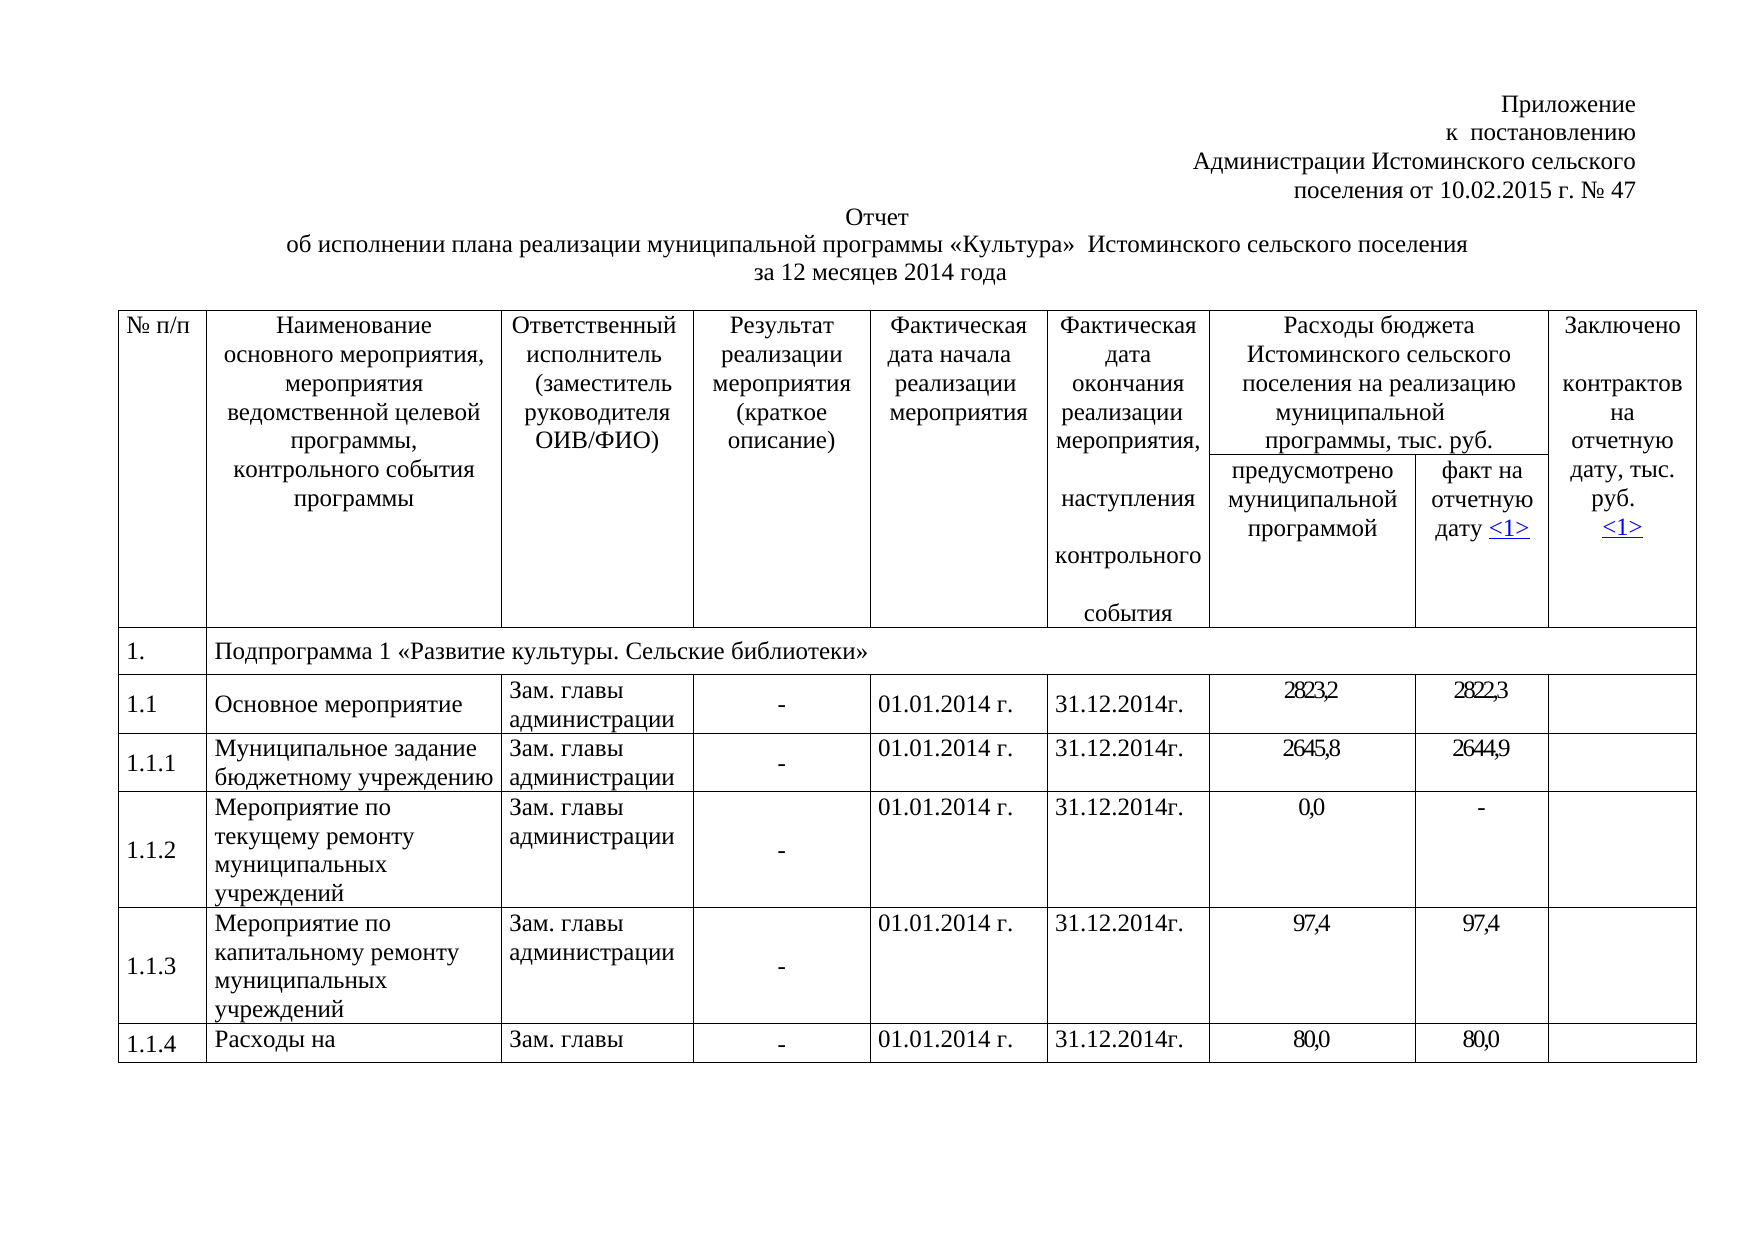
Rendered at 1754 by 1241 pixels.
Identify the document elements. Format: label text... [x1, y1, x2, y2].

table_cell 01.01.2014 г. [871, 734, 1047, 791]
table_header Ответственный исполнитель (заместитель руководителя ОИВ/ФИО) [502, 311, 693, 627]
table_cell 2644,9 [1416, 734, 1548, 791]
table_cell 31.12.2014г. [1048, 734, 1209, 791]
text Приложение [118, 89, 1636, 117]
table_cell 1.1 [119, 675, 206, 732]
table_cell 97,4 [1416, 908, 1548, 1023]
text Отчет [118, 204, 1636, 231]
table_cell предусмотрено муниципальной программой [1210, 455, 1415, 627]
table_cell Основное мероприятие [207, 675, 501, 732]
table_cell Зам. главы администрации [502, 908, 693, 1023]
table_cell Зам. главы администрации [502, 734, 693, 791]
table_cell 01.01.2014 г. [871, 1024, 1047, 1062]
table_cell - [1416, 792, 1548, 907]
table_cell [1549, 908, 1696, 1023]
text Администрации Истоминского сельского [118, 146, 1636, 175]
table_header № п/п [119, 311, 206, 627]
text за 12 месяцев 2014 года [118, 258, 1636, 286]
table_cell - [694, 792, 870, 907]
table_header Заключено контрактов на отчетную дату, тыс. руб. <1> [1549, 311, 1696, 627]
table_header Расходы бюджета Истоминского сельского поселения на реализацию муниципальной программы, тыс. руб. [1210, 311, 1548, 454]
table_cell 31.12.2014г. [1048, 908, 1209, 1023]
table_cell Подпрограмма 1 «Развитие культуры. Сельские библиотеки» [207, 628, 1696, 674]
table_cell - [694, 908, 870, 1023]
table_header Фактическая дата окончания реализации мероприятия, наступления контрольного события [1048, 311, 1209, 627]
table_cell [502, 1024, 693, 1062]
table_cell 01.01.2014 г. [871, 908, 1047, 1023]
table_cell 2822,3 [1416, 675, 1548, 732]
table_cell 01.01.2014 г. [871, 675, 1047, 732]
table_cell факт на отчетную дату <1> [1416, 455, 1548, 627]
table_cell Мероприятие по капитальному ремонту муниципальных учреждений [207, 908, 501, 1023]
table_cell 80,0 [1416, 1024, 1548, 1062]
table_header Наименование основного мероприятия, мероприятия ведомственной целевой программы, контрольного события программы [207, 311, 501, 627]
table_header Результат реализации мероприятия (краткое описание) [694, 311, 870, 627]
table_cell 1. [119, 628, 206, 674]
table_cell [207, 1024, 501, 1062]
table_cell [1549, 734, 1696, 791]
table_cell Муниципальное задание бюджетному учреждению [207, 734, 501, 791]
table_cell 2823,2 [1210, 675, 1415, 732]
table_cell 31.12.2014г. [1048, 1024, 1209, 1062]
table_cell 31.12.2014г. [1048, 792, 1209, 907]
table_cell - [694, 734, 870, 791]
text поселения от 10.02.2015 г. № 47 [118, 175, 1636, 204]
table_cell 01.01.2014 г. [871, 792, 1047, 907]
text к постановлению [118, 117, 1636, 146]
table_cell 80,0 [1210, 1024, 1415, 1062]
table_cell [1549, 1024, 1696, 1062]
table_cell Зам. главы администрации [502, 675, 693, 732]
table_cell [1549, 792, 1696, 907]
table_header Фактическая дата начала реализации мероприятия [871, 311, 1047, 627]
table_cell 1.1.1 [119, 734, 206, 791]
table_cell 1.1.2 [119, 792, 206, 907]
table_cell 1.1.4 [119, 1024, 206, 1062]
table_cell 2645,8 [1210, 734, 1415, 791]
table_cell Зам. главы администрации [502, 792, 693, 907]
table_cell 1.1.3 [119, 908, 206, 1023]
table_cell Мероприятие по текущему ремонту муниципальных учреждений [207, 792, 501, 907]
table_cell [1549, 675, 1696, 732]
text об исполнении плана реализации муниципальной программы «Культура» Истоминского сельского поселения [118, 231, 1636, 258]
table_cell - [694, 1024, 870, 1062]
table_cell - [694, 675, 870, 732]
table_cell 31.12.2014г. [1048, 675, 1209, 732]
table_cell 0,0 [1210, 792, 1415, 907]
table_cell 97,4 [1210, 908, 1415, 1023]
